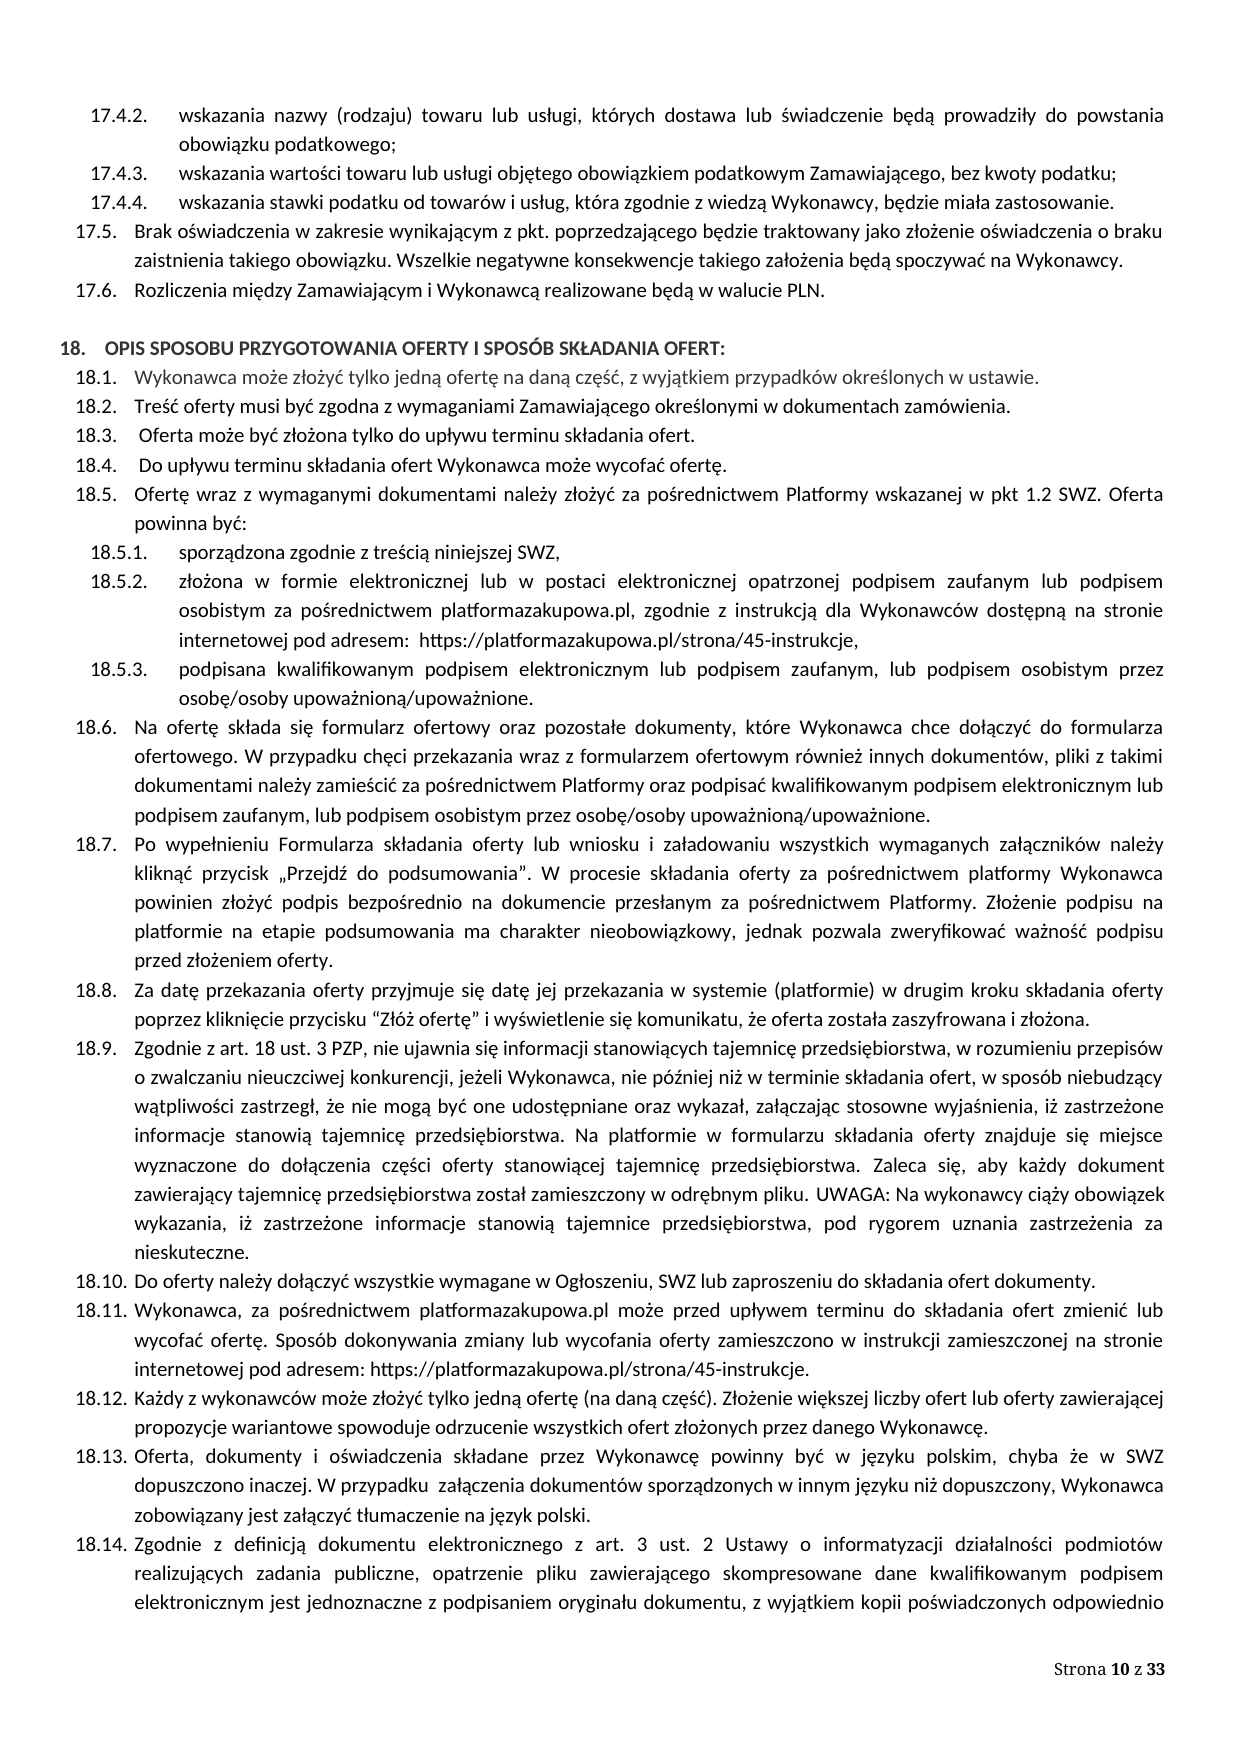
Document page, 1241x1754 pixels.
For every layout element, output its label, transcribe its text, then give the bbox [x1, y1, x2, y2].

list Do oferty należy dołączyć wszystkie wymagane w Ogłoszeniu, SWZ lub zaproszeniu do składania ofert dokumenty. [75, 1268, 1165, 1294]
list Po wypełnieniu Formularza składania oferty lub wniosku i załadowaniu wszystkich wymaganych załączników należy kliknąć przycisk „Przejdź do podsumowania”. W procesie składania oferty za pośrednictwem platformy Wykonawca powinien złożyć podpis bezpośrednio na dokumencie przesłanym za pośrednictwem Platformy. Złożenie podpisu na platformie na etapie podsumowania ma charakter nieobowiązkowy, jednak pozwala zweryfikować ważność podpisu przed złożeniem oferty. [75, 831, 1165, 973]
list podpisana kwalifikowanym podpisem elektronicznym lub podpisem zaufanym, lub podpisem osobistym przez osobę/osoby upoważnioną/upoważnione. [90, 656, 1165, 711]
list Treść oferty musi być zgodna z wymaganiami Zamawiającego określonymi w dokumentach zamówienia. [75, 393, 1165, 419]
list Do upływu terminu składania ofert Wykonawca może wycofać ofertę. [75, 452, 1165, 477]
list wskazania nazwy (rodzaju) towaru lub usługi, których dostawa lub świadczenie będą prowadziły do powstania obowiązku podatkowego; [90, 102, 1165, 156]
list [75, 1531, 1165, 1615]
list złożona w formie elektronicznej lub w postaci elektronicznej opatrzonej podpisem zaufanym lub podpisem osobistym za pośrednictwem platformazakupowa.pl, zgodnie z instrukcją dla Wykonawców dostępną na stronie internetowej pod adresem: https://platformazakupowa.pl/strona/45-instrukcje, [90, 568, 1165, 652]
list Zgodnie z art. 18 ust. 3 PZP, nie ujawnia się informacji stanowiących tajemnicę przedsiębiorstwa, w rozumieniu przepisów o zwalczaniu nieuczciwej konkurencji, jeżeli Wykonawca, nie później niż w terminie składania ofert, w sposób niebudzący wątpliwości zastrzegł, że nie mogą być one udostępniane oraz wykazał, załączając stosowne wyjaśnienia, iż zastrzeżone informacje stanowią tajemnicę przedsiębiorstwa. Na platformie w formularzu składania oferty znajduje się miejsce wyznaczone do dołączenia części oferty stanowiącej tajemnicę przedsiębiorstwa. Zaleca się, aby każdy dokument zawierający tajemnicę przedsiębiorstwa został zamieszczony w odrębnym pliku. UWAGA: Na wykonawcy ciąży obowiązek wykazania, iż zastrzeżone informacje stanowią tajemnice przedsiębiorstwa, pod rygorem uznania zastrzeżenia za nieskuteczne. [75, 1035, 1165, 1265]
list Wykonawca może złożyć tylko jedną ofertę na daną część, z wyjątkiem przypadków określonych w ustawie. [75, 364, 1165, 390]
list OPIS SPOSOBU PRZYGOTOWANIA OFERTY I SPOSÓB SKŁADANIA OFERT: [59, 335, 1165, 361]
list Na ofertę składa się formularz ofertowy oraz pozostałe dokumenty, które Wykonawca chce dołączyć do formularza ofertowego. W przypadku chęci przekazania wraz z formularzem ofertowym również innych dokumentów, pliki z takimi dokumentami należy zamieścić za pośrednictwem Platformy oraz podpisać kwalifikowanym podpisem elektronicznym lub podpisem zaufanym, lub podpisem osobistym przez osobę/osoby upoważnioną/upoważnione. [75, 714, 1165, 827]
list wskazania wartości towaru lub usługi objętego obowiązkiem podatkowym Zamawiającego, bez kwoty podatku; [90, 160, 1165, 186]
list wskazania stawki podatku od towarów i usług, która zgodnie z wiedzą Wykonawcy, będzie miała zastosowanie. [90, 189, 1165, 215]
list Brak oświadczenia w zakresie wynikającym z pkt. poprzedzającego będzie traktowany jako złożenie oświadczenia o braku zaistnienia takiego obowiązku. Wszelkie negatywne konsekwencje takiego założenia będą spoczywać na Wykonawcy. [75, 218, 1165, 273]
list Za datę przekazania oferty przyjmuje się datę jej przekazania w systemie (platformie) w drugim kroku składania oferty poprzez kliknięcie przycisku “Złóż ofertę” i wyświetlenie się komunikatu, że oferta została zaszyfrowana i złożona. [75, 977, 1165, 1031]
list Każdy z wykonawców może złożyć tylko jedną ofertę (na daną część). Złożenie większej liczby ofert lub oferty zawierającej propozycje wariantowe spowoduje odrzucenie wszystkich ofert złożonych przez danego Wykonawcę. [75, 1385, 1165, 1440]
list Ofertę wraz z wymaganymi dokumentami należy złożyć za pośrednictwem Platformy wskazanej w pkt 1.2 SWZ. Oferta powinna być: [75, 481, 1165, 536]
list sporządzona zgodnie z treścią niniejszej SWZ, [90, 539, 1165, 565]
list Rozliczenia między Zamawiającym i Wykonawcą realizowane będą w walucie PLN. [75, 277, 1165, 302]
list Wykonawca, za pośrednictwem platformazakupowa.pl może przed upływem terminu do składania ofert zmienić lub wycofać ofertę. Sposób dokonywania zmiany lub wycofania oferty zamieszczono w instrukcji zamieszczonej na stronie internetowej pod adresem: https://platformazakupowa.pl/strona/45-instrukcje. [75, 1298, 1165, 1381]
list Oferta może być złożona tylko do upływu terminu składania ofert. [75, 423, 1165, 448]
list Oferta, dokumenty i oświadczenia składane przez Wykonawcę powinny być w języku polskim, chyba że w SWZ dopuszczono inaczej. W przypadku załączenia dokumentów sporządzonych w innym języku niż dopuszczony, Wykonawca zobowiązany jest załączyć tłumaczenie na język polski. [75, 1443, 1165, 1527]
